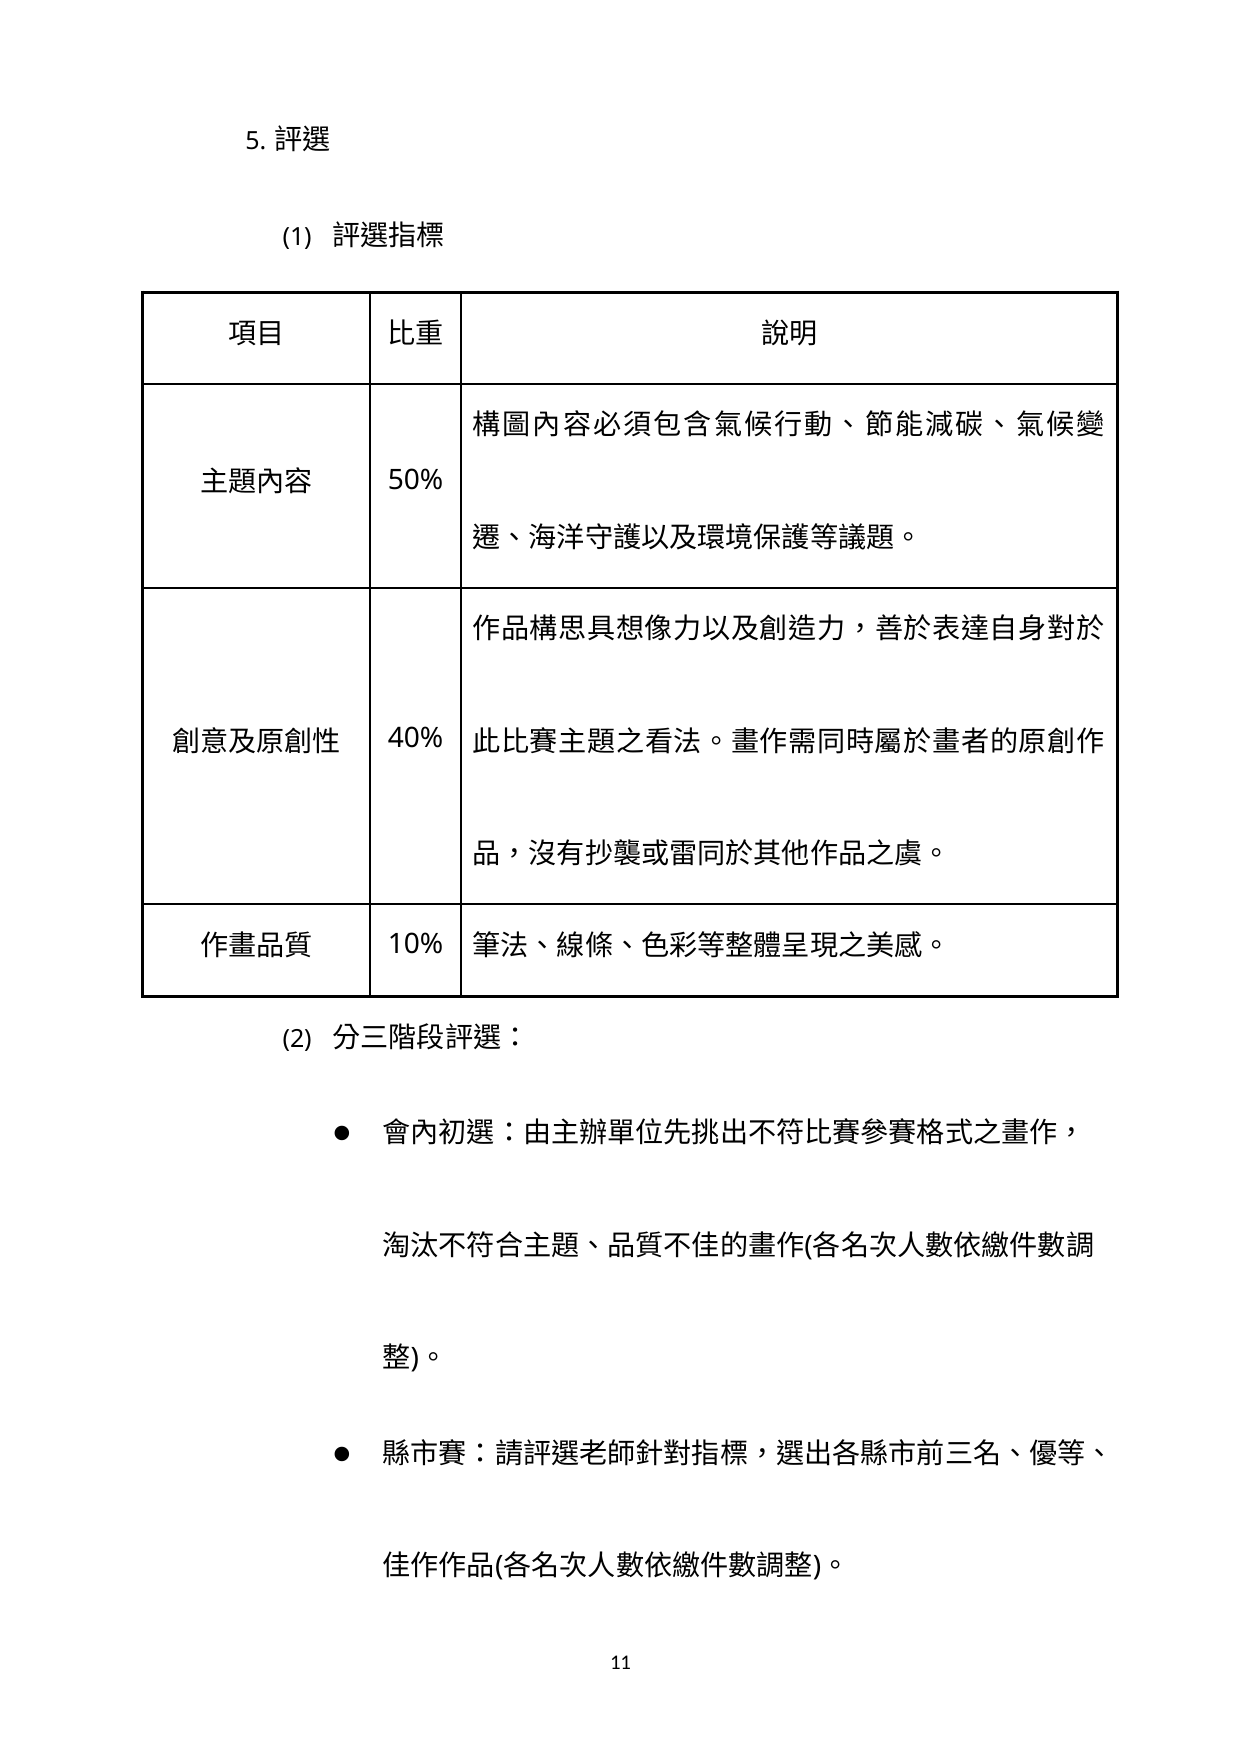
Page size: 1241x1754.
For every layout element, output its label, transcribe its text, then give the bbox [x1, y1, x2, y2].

list 縣市賽：請評選老師針對指標，選出各縣市前三名、優等、佳作作品(各名次人數依繳件數調整)。 [332, 1413, 1107, 1601]
table_cell 作品構思具想像力以及創造力，善於表達自身對於此比賽主題之看法。畫作需同時屬於畫者的原創作品，沒有抄襲或雷同於其他作品之虞。 [462, 589, 1116, 903]
table_cell 作畫品質 [144, 905, 369, 994]
list 評選 [245, 100, 1107, 175]
list 分三階段評選： [282, 998, 1107, 1073]
table_header 項目 [144, 294, 369, 383]
table_header 比重 [371, 294, 460, 383]
list 評選指標 [282, 195, 1107, 270]
table_header 說明 [462, 294, 1116, 383]
table_cell 筆法、線條、色彩等整體呈現之美感。 [462, 905, 1116, 994]
table_cell 構圖內容必須包含氣候行動、節能減碳、氣候變遷、海洋守護以及環境保護等議題。 [462, 385, 1116, 587]
table_cell 40% [371, 589, 460, 903]
table_cell 50% [371, 385, 460, 587]
table_cell 創意及原創性 [144, 589, 369, 903]
table_cell 主題內容 [144, 385, 369, 587]
list 會內初選：由主辦單位先挑出不符比賽參賽格式之畫作，淘汰不符合主題、品質不佳的畫作(各名次人數依繳件數調整)。 [332, 1093, 1107, 1393]
table_cell 10% [371, 905, 460, 994]
